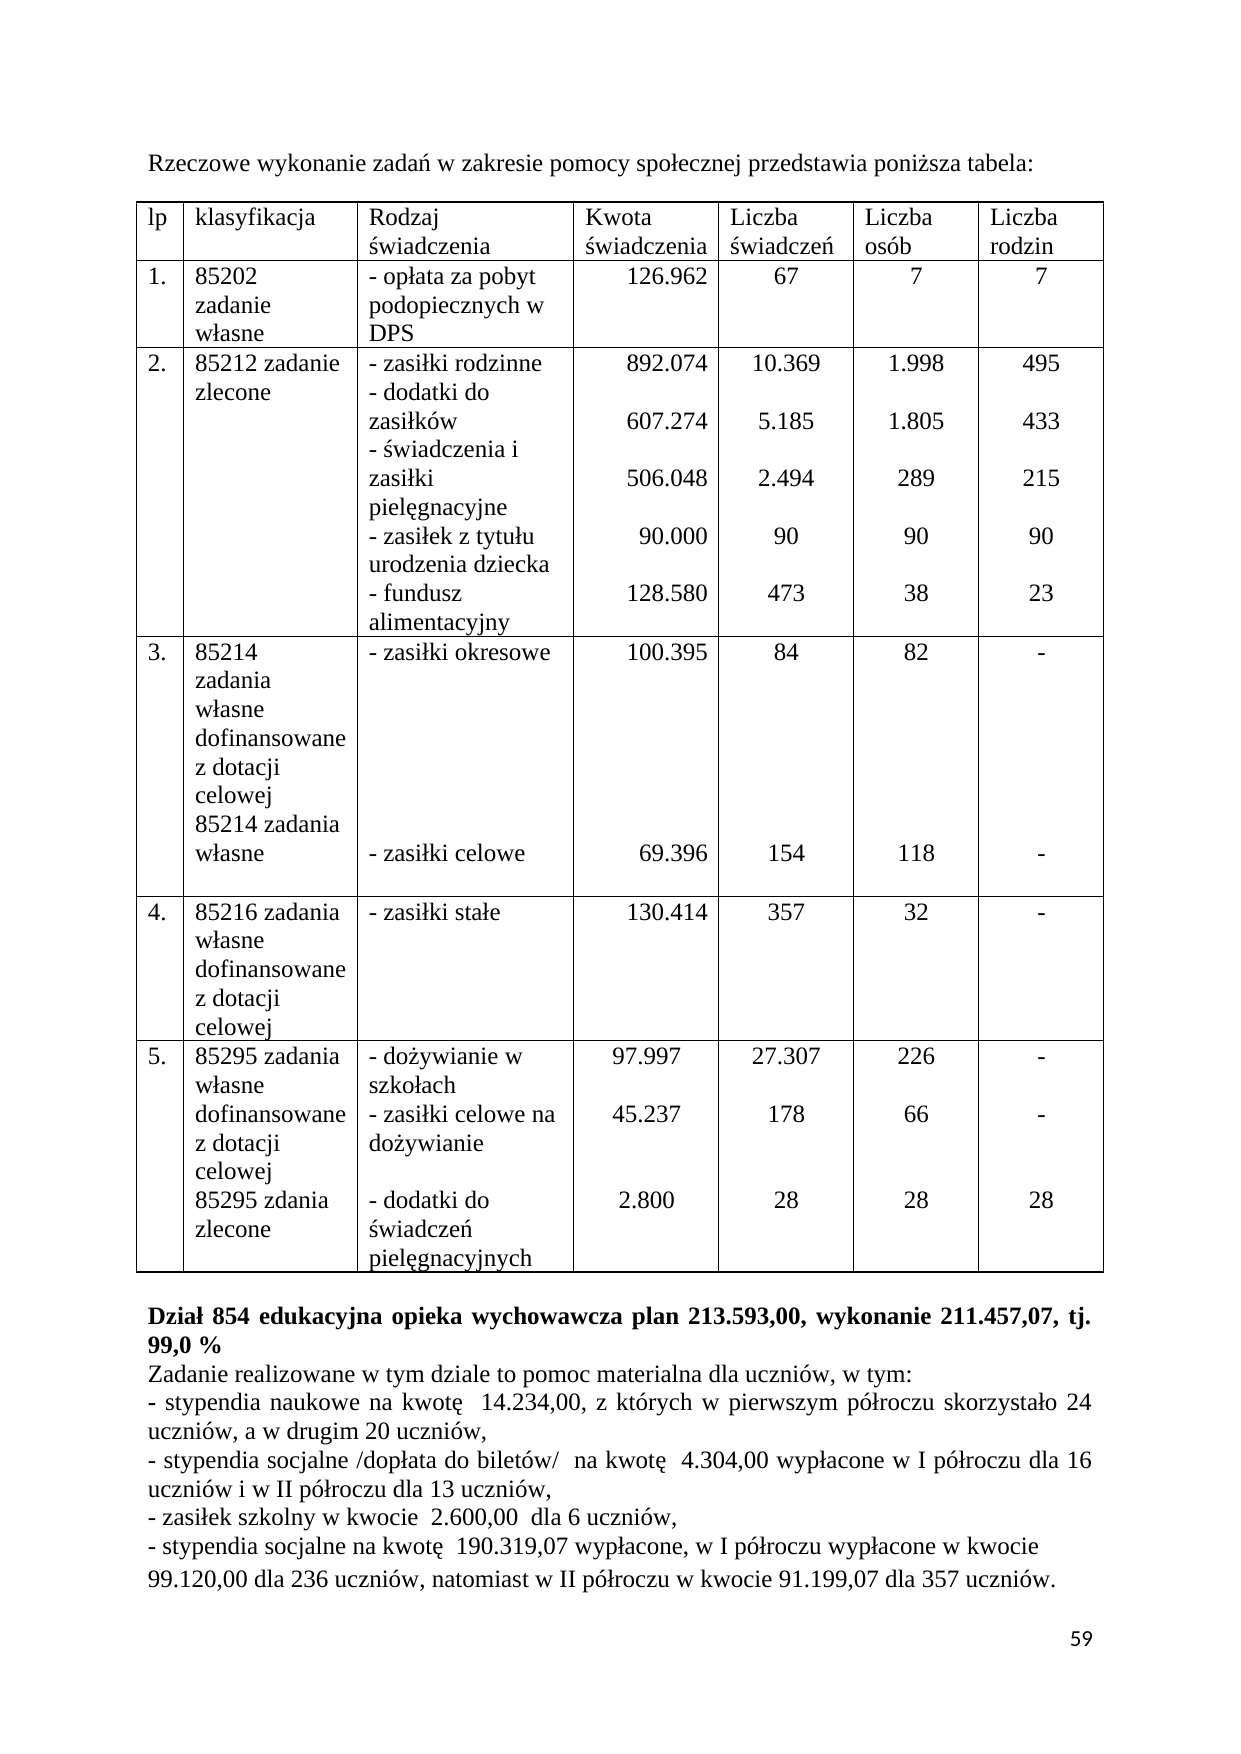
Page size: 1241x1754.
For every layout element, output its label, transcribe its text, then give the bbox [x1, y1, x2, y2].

subtitle - zasiłek szkolny w kwocie 2.600,00 dla 6 uczniów, [148, 1502, 1093, 1531]
table_cell 10.369 5.185 2.494 90 473 [719, 348, 853, 636]
table_cell - - [979, 637, 1103, 896]
table_header Kwota świadczenia [574, 203, 718, 260]
table_cell 85202 zadanie własne [184, 261, 357, 347]
table_cell - opłata za pobyt podopiecznych w DPS [358, 261, 573, 347]
table_cell - dożywianie w szkołach - zasiłki celowe na dożywianie - dodatki do świadczeń pielęgnacyjnych [358, 1041, 573, 1271]
table_header Rodzaj świadczenia [358, 203, 573, 260]
subtitle - stypendia naukowe na kwotę 14.234,00, z których w pierwszym półroczu skorzystało 24 uczniów, a w drugim 20 uczniów, [148, 1387, 1093, 1445]
table_cell 7 [854, 261, 978, 347]
table_cell 32 [854, 897, 978, 1040]
table_header Liczba świadczeń [719, 203, 853, 260]
table_header Liczba osób [854, 203, 978, 260]
text - stypendia socjalne na kwotę 190.319,07 wypłacone, w I półroczu wypłacone w kwocie 99.120,00 dla 236 uczniów, natomiast w II półroczu w kwocie 91.199,07 dla 357 uczniów. [148, 1531, 1093, 1593]
table_cell - zasiłki okresowe - zasiłki celowe [358, 637, 573, 896]
table_header klasyfikacja [184, 203, 357, 260]
subtitle Dział 854 edukacyjna opieka wychowawcza plan 213.593,00, wykonanie 211.457,07, tj. 99,0 % [148, 1301, 1093, 1359]
table_cell 7 [979, 261, 1103, 347]
table_cell 1. [137, 261, 183, 347]
table_header Liczba rodzin [979, 203, 1103, 260]
subtitle - stypendia socjalne /dopłata do biletów/ na kwotę 4.304,00 wypłacone w I półroczu dla 16 uczniów i w II półroczu dla 13 uczniów, [148, 1445, 1093, 1502]
text Rzeczowe wykonanie zadań w zakresie pomocy społecznej przedstawia poniższa tabela: [148, 148, 1093, 176]
table_cell 4. [137, 897, 183, 1040]
table_cell 100.395 69.396 [574, 637, 718, 896]
table_cell 892.074 607.274 506.048 90.000 128.580 [574, 348, 718, 636]
table_cell 85212 zadanie zlecone [184, 348, 357, 636]
table_cell 126.962 [574, 261, 718, 347]
table_cell 67 [719, 261, 853, 347]
table_header lp [137, 203, 183, 260]
table_cell - - 28 [979, 1041, 1103, 1271]
table_cell 357 [719, 897, 853, 1040]
table_cell 3. [137, 637, 183, 896]
table_cell 85295 zadania własne dofinansowane z dotacji celowej 85295 zdania zlecone [184, 1041, 357, 1271]
table_cell 2. [137, 348, 183, 636]
table_cell 27.307 178 28 [719, 1041, 853, 1271]
table_cell 226 66 28 [854, 1041, 978, 1271]
table_cell - [979, 897, 1103, 1040]
table_cell - zasiłki stałe [358, 897, 573, 1040]
subtitle Zadanie realizowane w tym dziale to pomoc materialna dla uczniów, w tym: [148, 1359, 1093, 1387]
table_cell - zasiłki rodzinne - dodatki do zasiłków - świadczenia i zasiłki pielęgnacyjne - zasiłek z tytułu urodzenia dziecka - fundusz alimentacyjny [358, 348, 573, 636]
table_cell 85216 zadania własne dofinansowane z dotacji celowej [184, 897, 357, 1040]
table_cell 495 433 215 90 23 [979, 348, 1103, 636]
table_cell 97.997 45.237 2.800 [574, 1041, 718, 1271]
table_cell 85214 zadania własne dofinansowane z dotacji celowej 85214 zadania własne [184, 637, 357, 896]
table_cell 84 154 [719, 637, 853, 896]
table_cell 82 118 [854, 637, 978, 896]
table_cell 5. [137, 1041, 183, 1271]
table_cell 130.414 [574, 897, 718, 1040]
table_cell 1.998 1.805 289 90 38 [854, 348, 978, 636]
